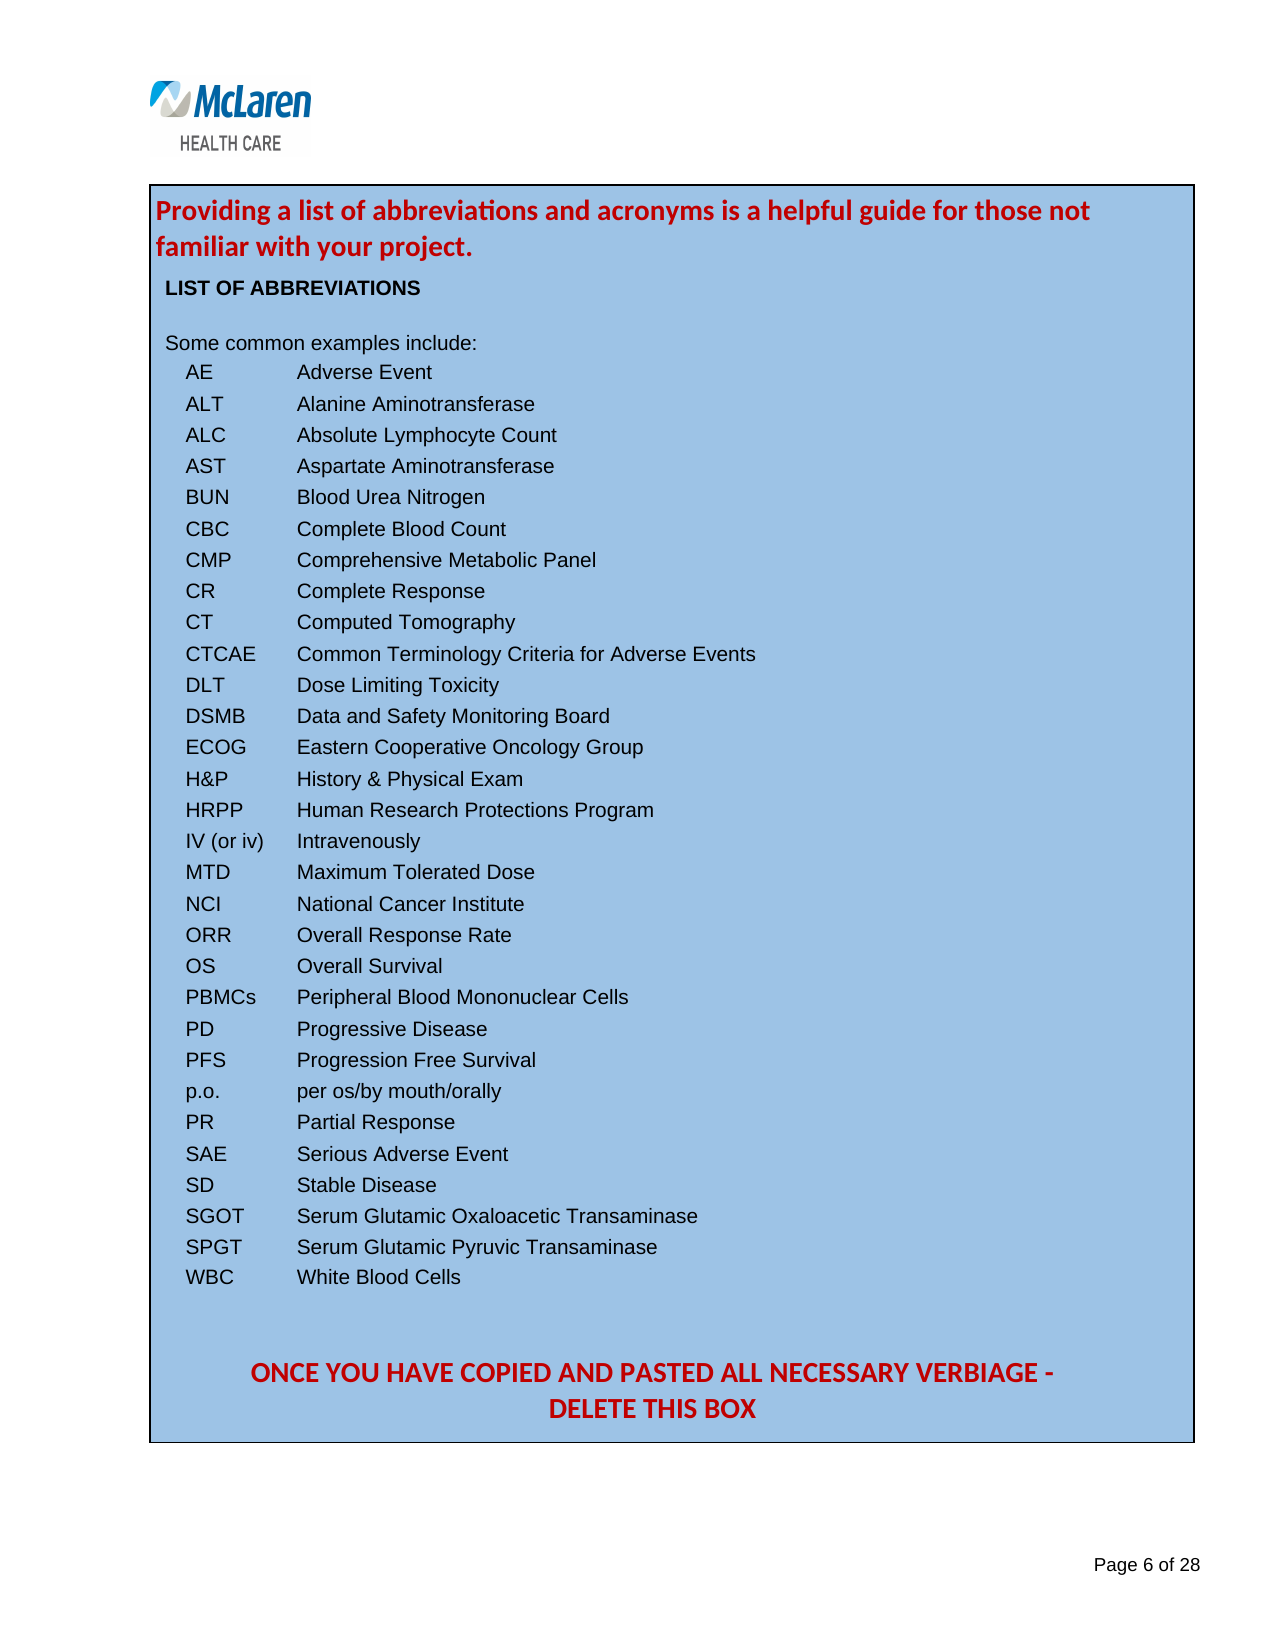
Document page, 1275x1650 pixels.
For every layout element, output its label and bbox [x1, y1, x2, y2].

picture [150, 75, 311, 157]
